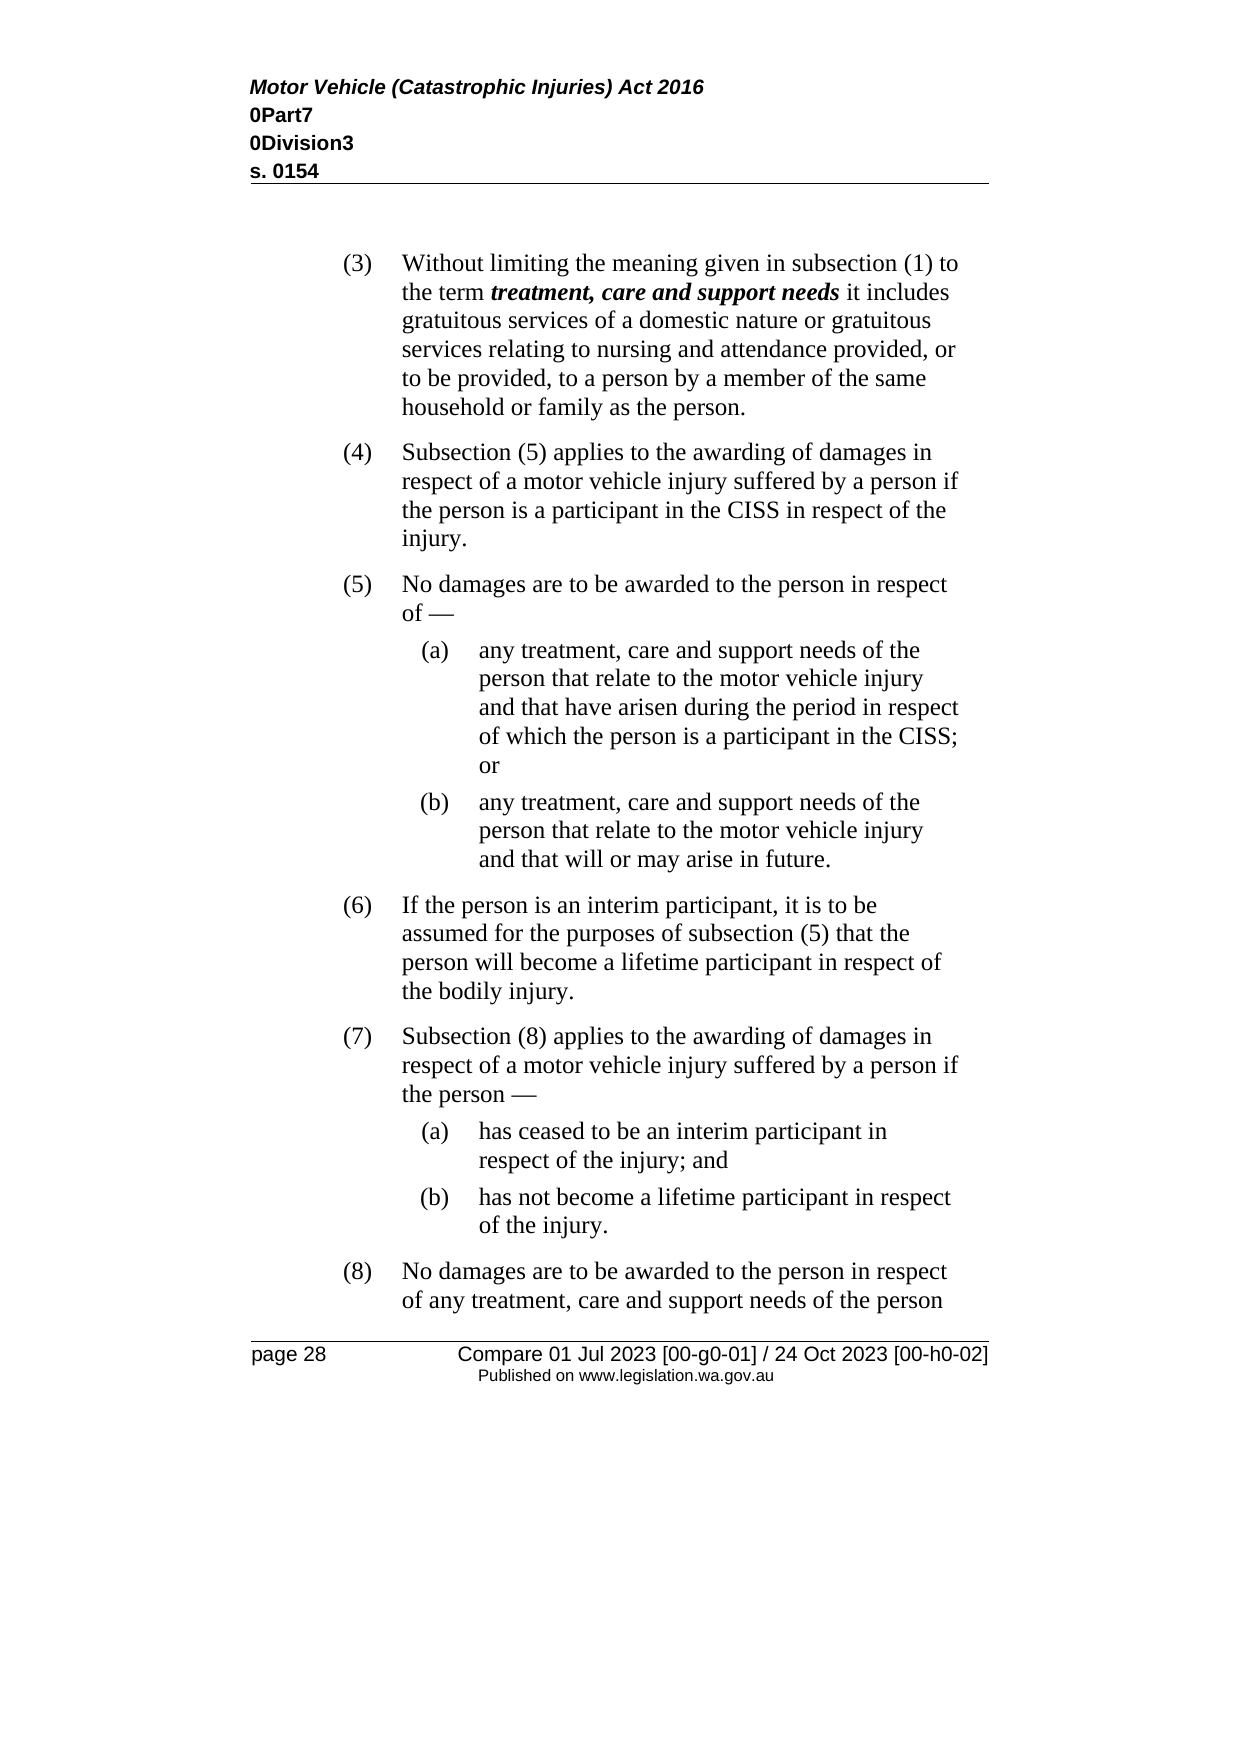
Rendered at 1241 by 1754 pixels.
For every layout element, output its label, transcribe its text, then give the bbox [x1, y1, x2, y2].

text (b) any treatment, care and support needs of the person that relate to the motor vehicle injury and that will or may arise in future. [390, 787, 959, 873]
text (a) has ceased to be an interim participant in respect of the injury; and [390, 1116, 959, 1173]
text (3) Without limiting the meaning given in subsection (1) to the term treatment, care and support needs it includes gratuitous services of a domestic nature or gratuitous services relating to nursing and attendance provided, or to be provided, to a person by a member of the same household or family as the person. [313, 248, 959, 421]
text (7) Subsection (8) applies to the awarding of damages in respect of a motor vehicle injury suffered by a person if the person — [313, 1021, 959, 1108]
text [313, 1256, 959, 1313]
text (b) has not become a lifetime participant in respect of the injury. [390, 1182, 959, 1239]
text (4) Subsection (5) applies to the awarding of damages in respect of a motor vehicle injury suffered by a person if the person is a participant in the CISS in respect of the injury. [313, 437, 959, 552]
text (a) any treatment, care and support needs of the person that relate to the motor vehicle injury and that have arisen during the period in respect of which the person is a participant in the CISS; or [390, 635, 959, 778]
text (6) If the person is an interim participant, it is to be assumed for the purposes of subsection (5) that the person will become a lifetime participant in respect of the bodily injury. [313, 890, 959, 1005]
text (5) No damages are to be awarded to the person in respect of — [313, 569, 959, 626]
